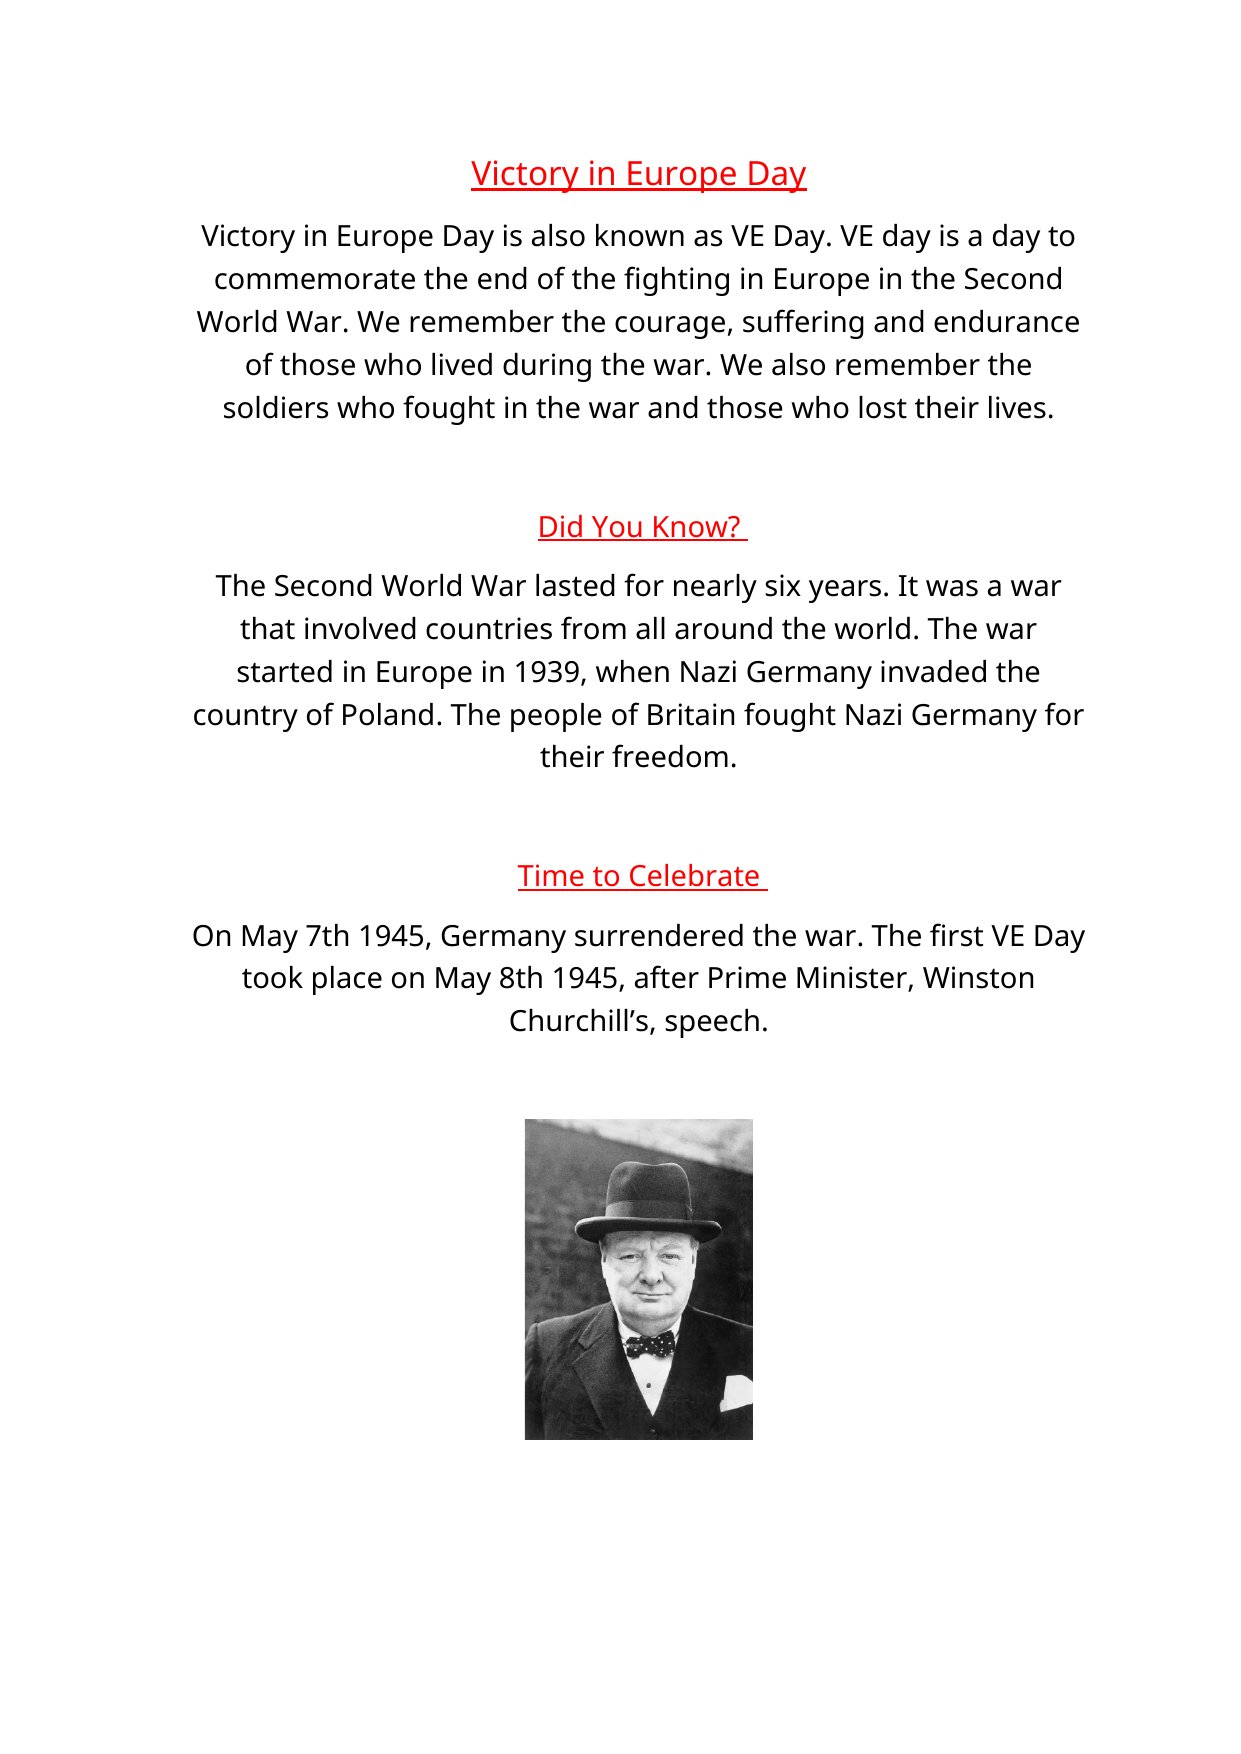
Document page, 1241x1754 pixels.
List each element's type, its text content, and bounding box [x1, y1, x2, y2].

text Did You Know? [187, 506, 1090, 546]
text Time to Celebrate [187, 856, 1090, 895]
picture [524, 1119, 753, 1440]
text Victory in Europe Day [187, 150, 1090, 195]
text On May 7th 1945, Germany surrendered the war. The first VE Day took place on May 8th 1945, after Prime Minister, Winston Churchill’s, speech. [187, 915, 1090, 1040]
text Victory in Europe Day is also known as VE Day. VE day is a day to commemorate the end of the fighting in Europe in the Second World War. We remember the courage, suffering and endurance of those who lived during the war. We also remember the soldiers who fought in the war and those who lost their lives. [187, 216, 1090, 427]
text The Second World War lasted for nearly six years. It was a war that involved countries from all around the world. The war started in Europe in 1939, when Nazi Germany invaded the country of Poland. The people of Britain fought Nazi Germany for their freedom. [187, 565, 1090, 776]
